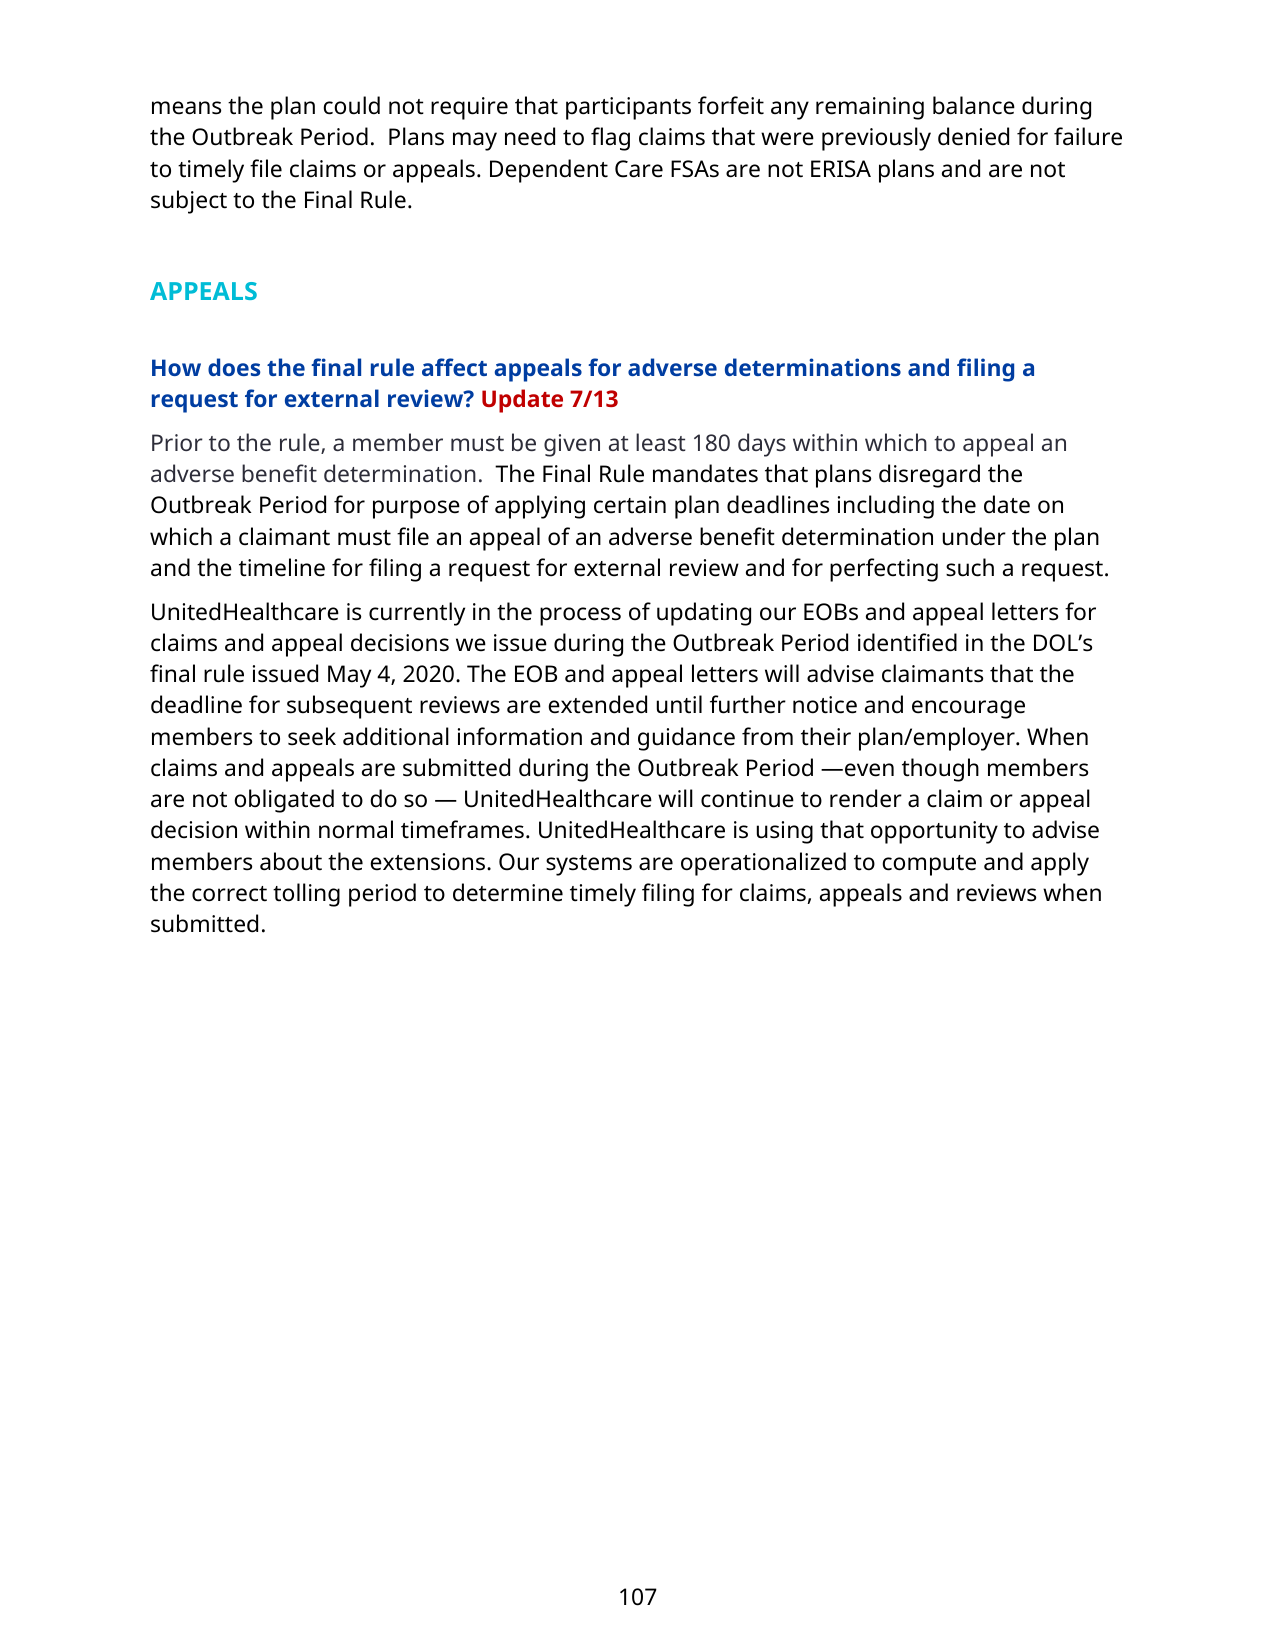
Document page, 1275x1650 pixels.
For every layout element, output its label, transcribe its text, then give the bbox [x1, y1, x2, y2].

text APPEALS [150, 274, 1125, 308]
text How does the final rule affect appeals for adverse determinations and filing a request for external review? Update 7/13 [150, 352, 1125, 414]
text Prior to the rule, a member must be given at least 180 days within which to appeal an adverse benefit determination. The Final Rule mandates that plans disregard the Outbreak Period for purpose of applying certain plan deadlines including the date on which a claimant must file an appeal of an adverse benefit determination under the plan and the timeline for filing a request for external review and for perfecting such a request. [150, 427, 1125, 583]
text UnitedHealthcare is currently in the process of updating our EOBs and appeal letters for claims and appeal decisions we issue during the Outbreak Period identified in the DOL’s final rule issued May 4, 2020. The EOB and appeal letters will advise claimants that the deadline for subsequent reviews are extended until further notice and encourage members to seek additional information and guidance from their plan/employer. When claims and appeals are submitted during the Outbreak Period —even though members are not obligated to do so — UnitedHealthcare will continue to render a claim or appeal decision within normal timeframes. UnitedHealthcare is using that opportunity to advise members about the extensions. Our systems are operationalized to compute and apply the correct tolling period to determine timely filing for claims, appeals and reviews when submitted. [150, 596, 1125, 939]
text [150, 90, 1125, 215]
